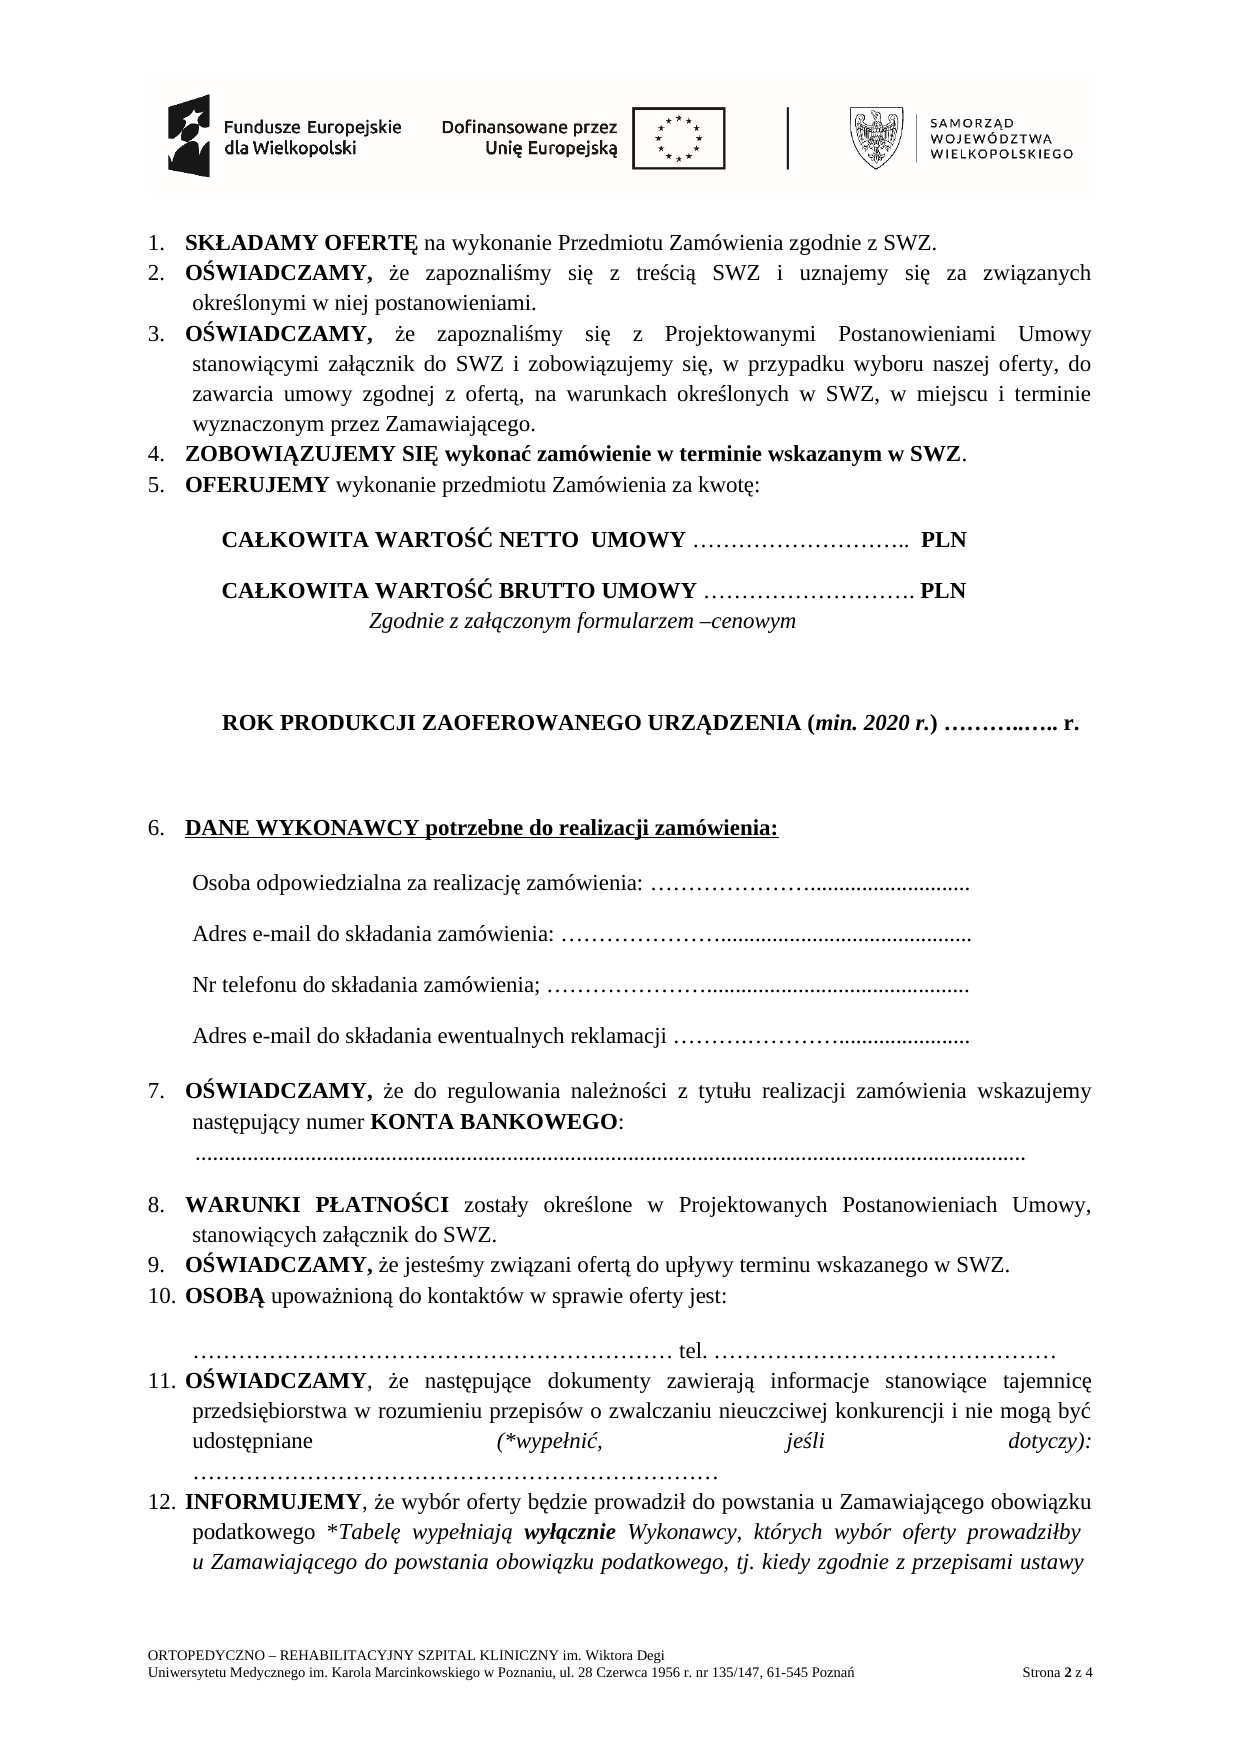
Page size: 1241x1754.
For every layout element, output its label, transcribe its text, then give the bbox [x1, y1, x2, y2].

list OŚWIADCZAMY, że do regulowania należności z tytułu realizacji zamówienia wskazujemy następujący numer KONTA BANKOWEGO: [148, 1078, 1093, 1134]
list OFERUJEMY wykonanie przedmiotu Zamówienia za kwotę: [148, 471, 1093, 497]
list OSOBĄ upoważnioną do kontaktów w sprawie oferty jest: [148, 1282, 1093, 1308]
list DANE WYKONAWCY potrzebne do realizacji zamówienia: [148, 814, 1093, 840]
text CAŁKOWITA WARTOŚĆ NETTO UMOWY ……………………….. PLN [192, 526, 1093, 552]
text CAŁKOWITA WARTOŚĆ BRUTTO UMOWY ………………………. PLN [192, 577, 1093, 603]
text ……………………………………………………… tel. ……………………………………… [192, 1337, 1093, 1363]
list WARUNKI PŁATNOŚCI zostały określone w Projektowanych Postanowieniach Umowy, stanowiących załącznik do SWZ. [148, 1191, 1093, 1248]
list Oświadczamy, że następujące dokumenty zawierają informacje stanowiące tajemnicę przedsiębiorstwa w rozumieniu przepisów o zwalczaniu nieuczciwej konkurencji i nie mogą być udostępniane (*wypełnić, jeśli dotyczy): …………………………………………………………… [148, 1367, 1093, 1484]
list OŚWIADCZAMY, że jesteśmy związani ofertą do upływy terminu wskazanego w SWZ. [148, 1251, 1093, 1278]
text Adres e-mail do składania zamówienia: …………………............................................ [148, 920, 1093, 947]
list ZOBOWIĄZUJEMY SIĘ wykonać zamówienie w terminie wskazanym w SWZ. [148, 440, 1093, 467]
list OŚWIADCZAMY, że zapoznaliśmy się z Projektowanymi Postanowieniami Umowy stanowiącymi załącznik do SWZ i zobowiązujemy się, w przypadku wyboru naszej oferty, do zawarcia umowy zgodnej z ofertą, na warunkach określonych w SWZ, w miejscu i terminie wyznaczonym przez Zamawiającego. [148, 319, 1093, 437]
text Zgodnie z załączonym formularzem –cenowym [148, 607, 1093, 633]
text ROK Produkcji zaoferowanego urządzenia (min. 2020 r.) ………..….. r. [148, 709, 1093, 736]
text Adres e-mail do składania ewentualnych reklamacji ……….…………....................... [148, 1022, 1093, 1049]
text ................................................................................................................................................ [185, 1138, 1093, 1166]
list SKŁADAMY OFERTĘ na wykonanie Przedmiotu Zamówienia zgodnie z SWZ. [148, 229, 1093, 255]
text Osoba odpowiedzialna za realizację zamówienia: …………………............................ [192, 869, 1093, 896]
list Oświadczamy, że zapoznaliśmy się z treścią SWZ i uznajemy się za związanych określonymi w niej postanowieniami. [148, 259, 1093, 316]
picture [147, 73, 1093, 198]
text Nr telefonu do składania zamówienia; ………………….............................................. [148, 971, 1093, 998]
